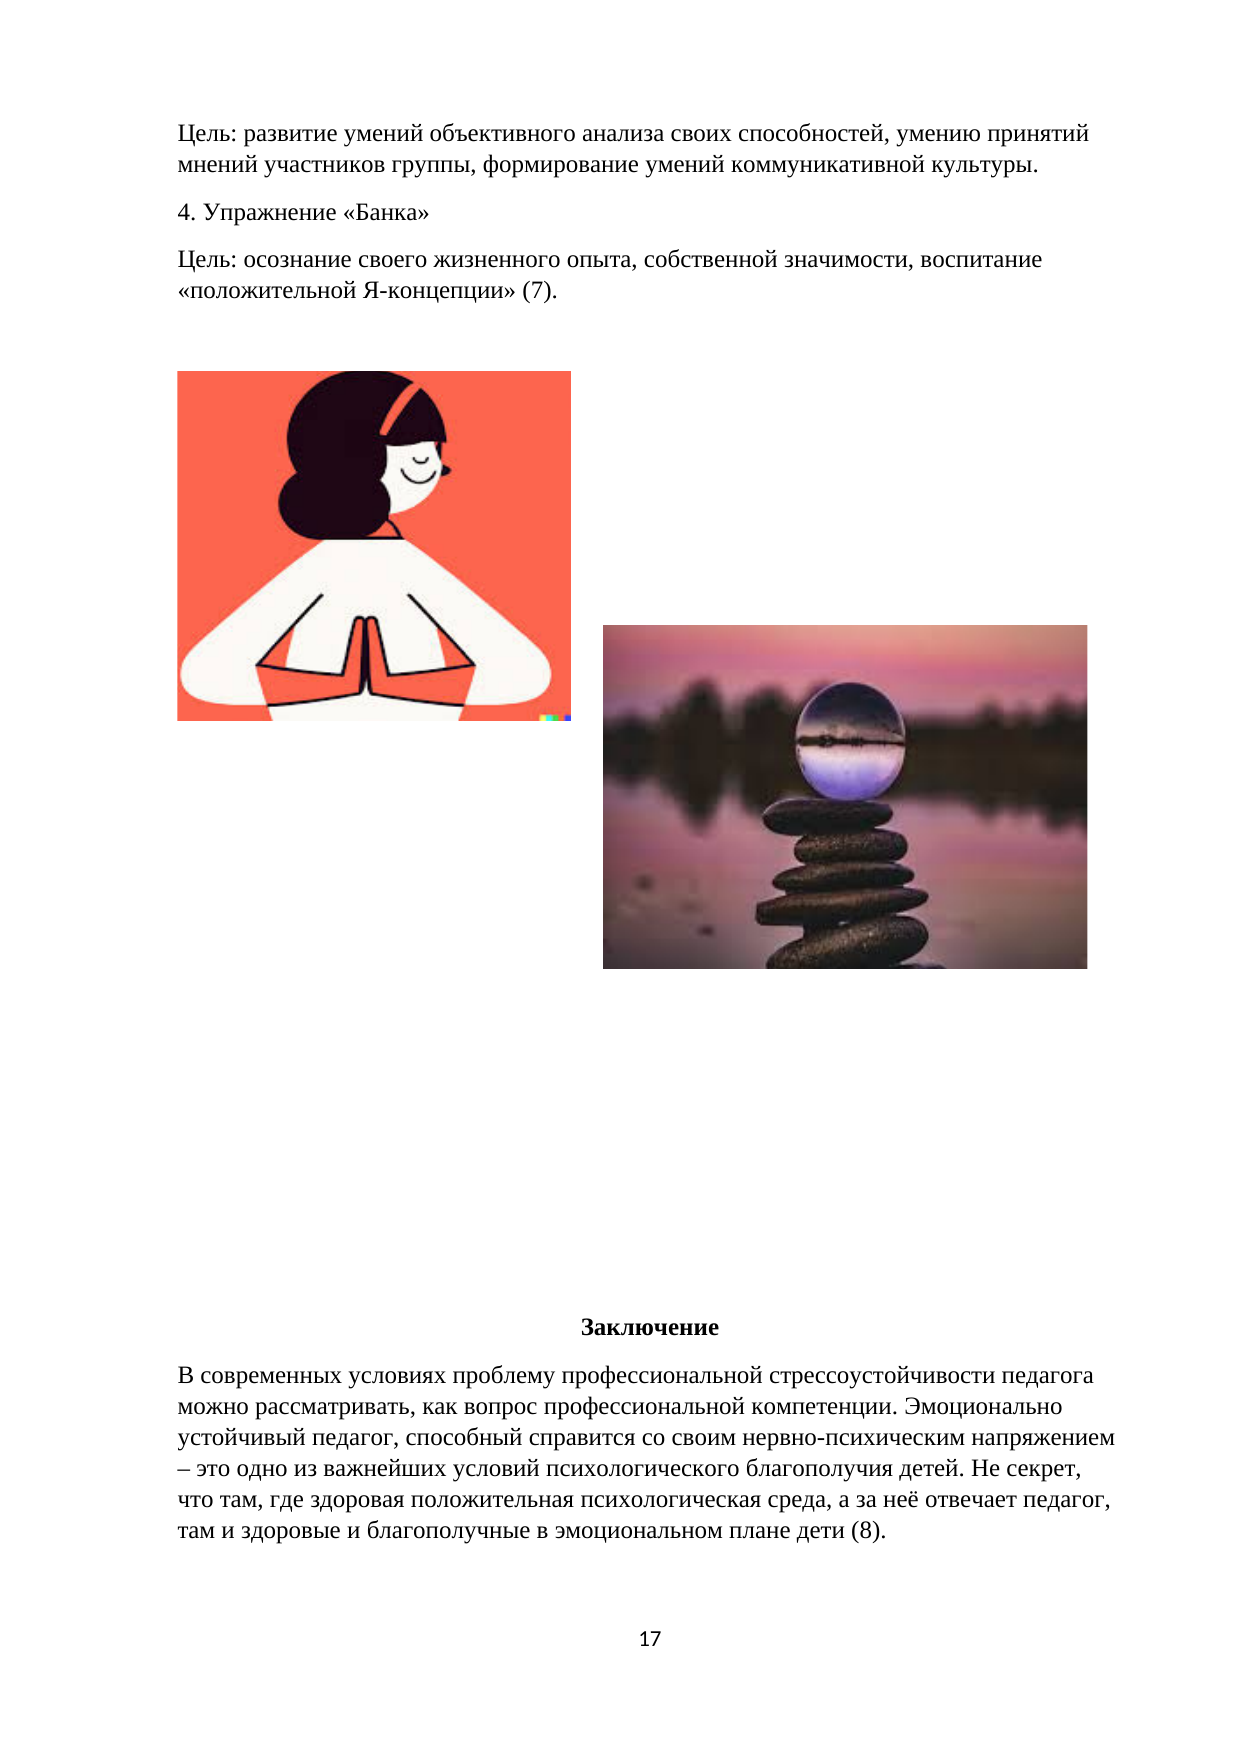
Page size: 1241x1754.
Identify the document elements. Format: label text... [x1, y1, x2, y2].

picture [177, 371, 571, 721]
text В современных условиях проблему профессиональной стрессоустойчивости педагога можно рассматривать, как вопрос профессиональной компетенции. Эмоционально устойчивый педагог, способный справится со своим нервно-психическим напряжением – это одно из важнейших условий психологического благополучия детей. Не секрет, что там, где здоровая положительная психологическая среда, а за неё отвечает педагог, там и здоровые и благополучные в эмоциональном плане дети (8). [177, 1360, 1122, 1544]
text Цель: осознание своего жизненного опыта, собственной значимости, воспитание «положительной Я-концепции» (7). [177, 244, 1122, 304]
picture [603, 625, 1088, 969]
text Цель: развитие умений объективного анализа своих способностей, умению принятий мнений участников группы, формирование умений коммуникативной культуры. [177, 118, 1122, 178]
text Заключение [177, 1312, 1122, 1341]
text 4. Упражнение «Банка» [177, 197, 1122, 226]
